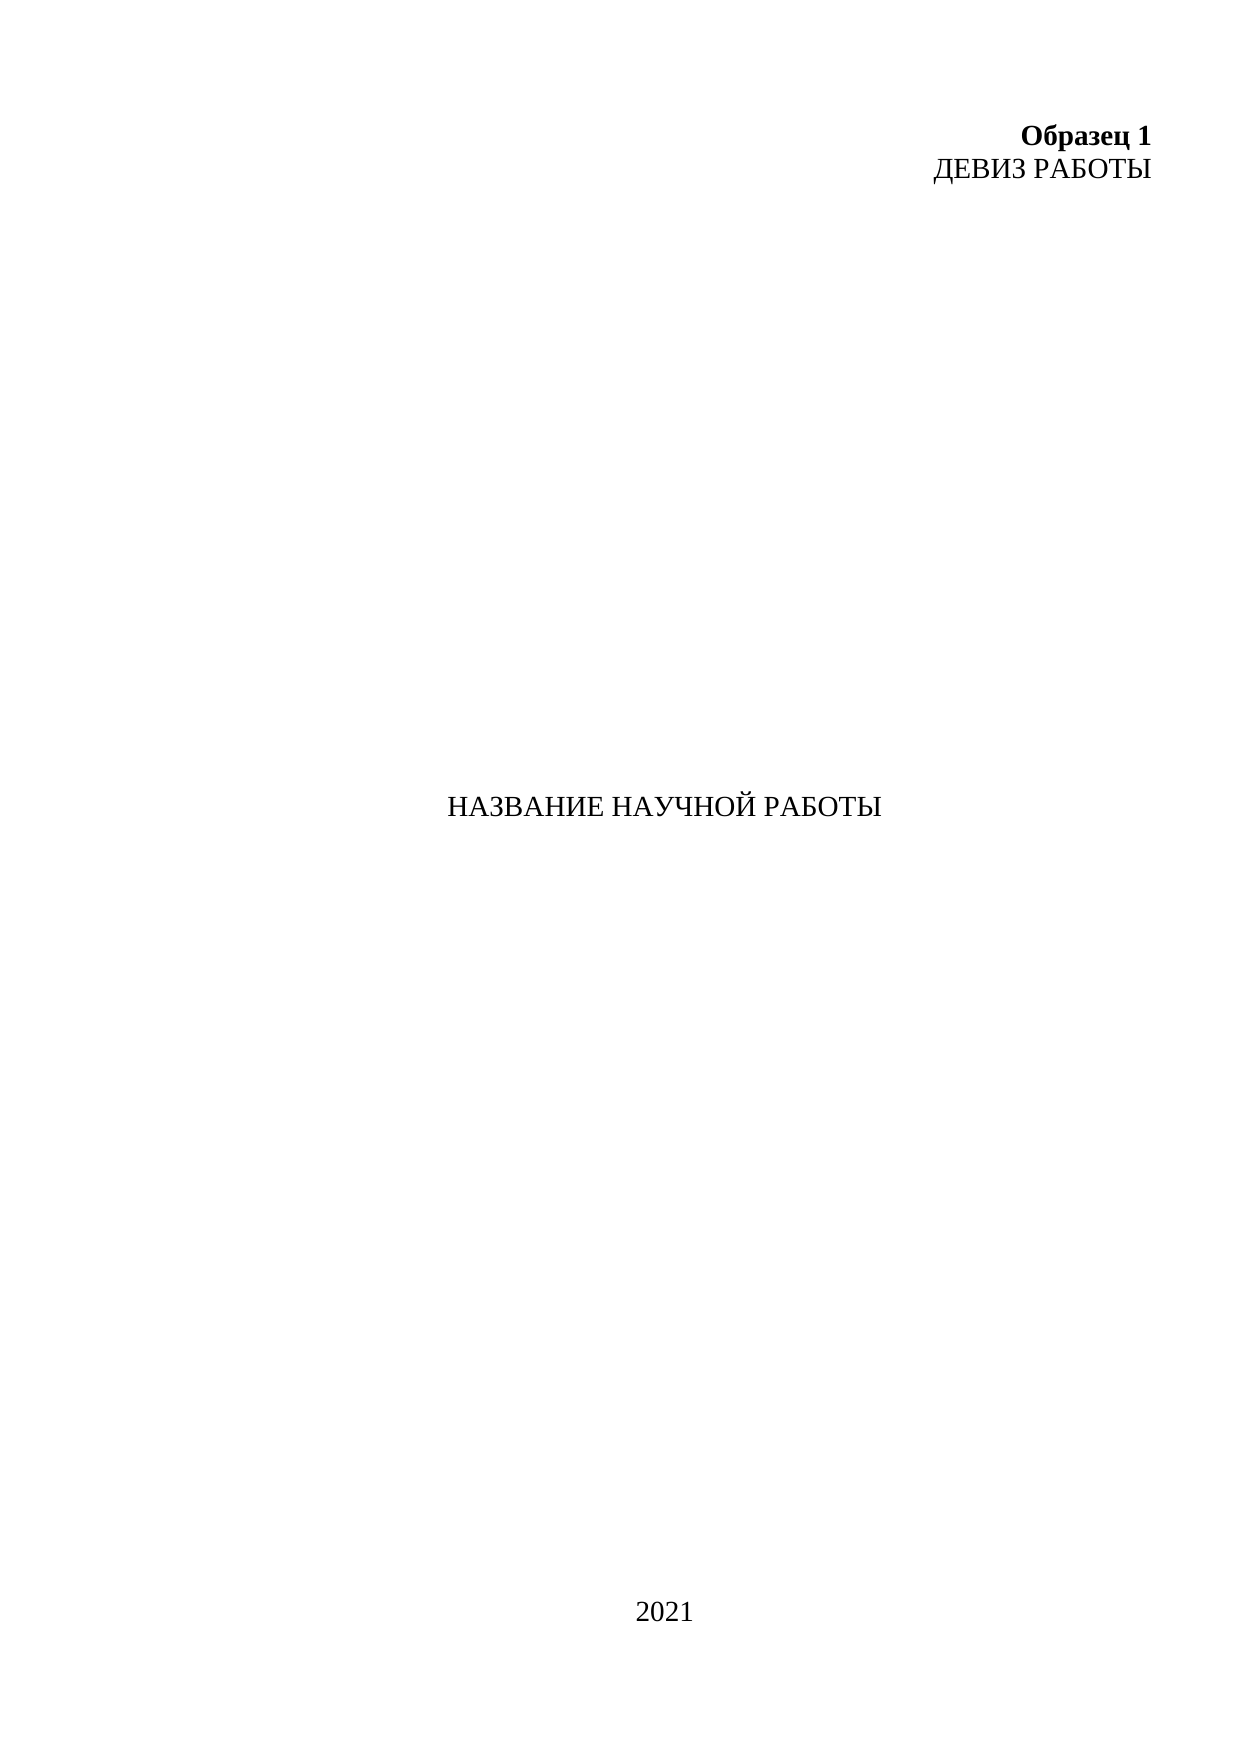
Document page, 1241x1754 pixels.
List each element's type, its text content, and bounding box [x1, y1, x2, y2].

text ДЕВИЗ РАБОТЫ [177, 152, 1152, 185]
text 2021 [177, 1594, 1152, 1627]
text НАЗВАНИЕ НАУЧНОЙ РАБОТЫ [177, 789, 1152, 822]
text Образец 1 [177, 118, 1152, 152]
